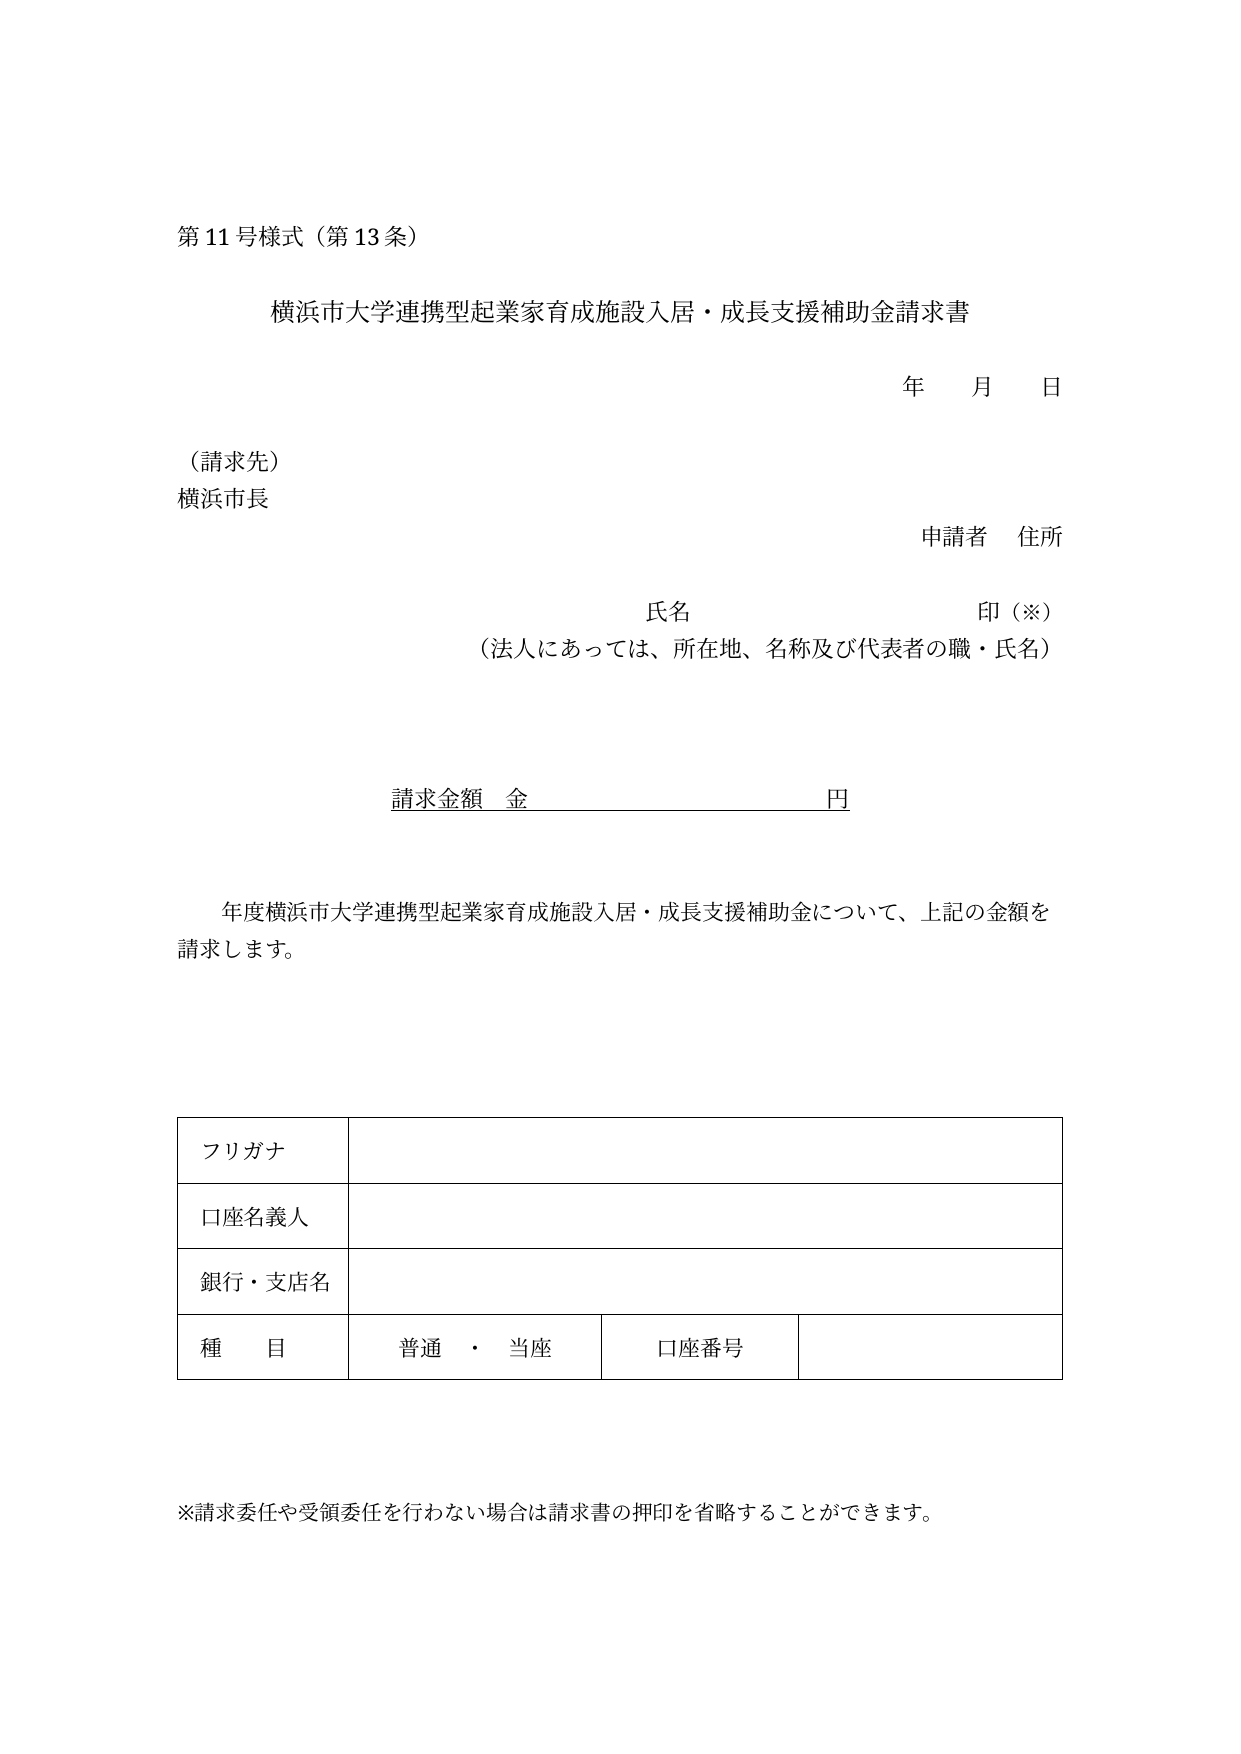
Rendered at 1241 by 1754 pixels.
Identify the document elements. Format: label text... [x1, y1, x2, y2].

text 申請者 住所 [177, 517, 1063, 554]
table_cell 口座名義人 [178, 1184, 348, 1248]
text 横浜市長 [177, 479, 1063, 517]
text 年 月 日 [177, 367, 1063, 404]
text ※請求委任や受領委任を行わない場合は請求書の押印を省略することができます。 [177, 1493, 1063, 1530]
text 第11号様式（第13条） [177, 217, 1063, 254]
text 年度横浜市大学連携型起業家育成施設入居・成長支援補助金について、上記の金額を請求します。 [177, 892, 1063, 967]
table_cell 銀行・支店名 [178, 1249, 348, 1314]
table_cell 口座番号 [602, 1315, 798, 1379]
text （請求先） [177, 442, 1063, 479]
text 請求金額 金 円 [177, 779, 1063, 817]
table_cell 種 目 [178, 1315, 348, 1379]
text 横浜市大学連携型起業家育成施設入居・成長支援補助金請求書 [177, 292, 1063, 329]
table_cell [349, 1249, 1062, 1314]
table_header フリガナ [178, 1118, 348, 1182]
text （法人にあっては、所在地、名称及び代表者の職・氏名） [177, 629, 1063, 667]
table_cell 普通 ・ 当座 [349, 1315, 601, 1379]
table_header [349, 1118, 1062, 1182]
table_cell [349, 1184, 1062, 1248]
text 氏名 印（※） [177, 592, 1063, 629]
table_cell [799, 1315, 1062, 1379]
